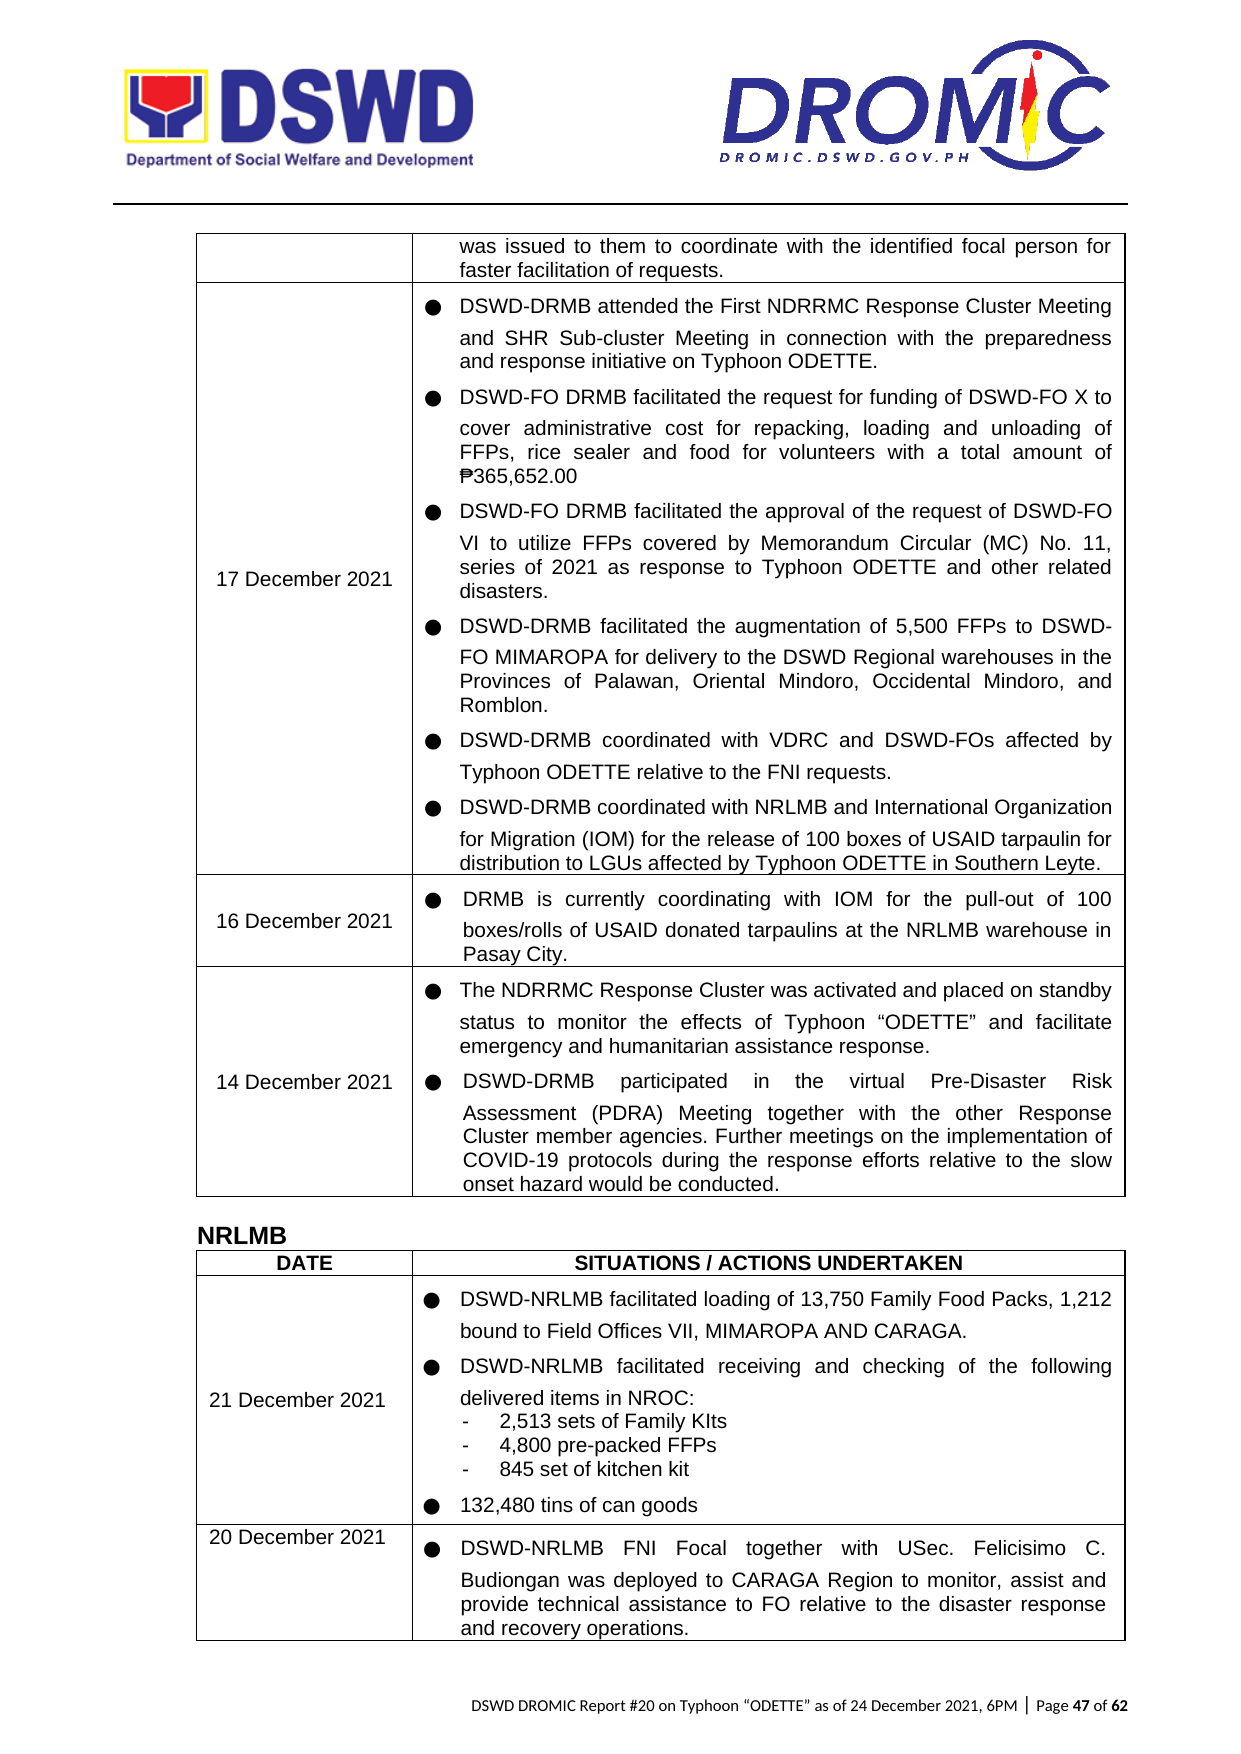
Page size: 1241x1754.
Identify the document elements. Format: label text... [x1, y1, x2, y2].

picture [112, 65, 487, 173]
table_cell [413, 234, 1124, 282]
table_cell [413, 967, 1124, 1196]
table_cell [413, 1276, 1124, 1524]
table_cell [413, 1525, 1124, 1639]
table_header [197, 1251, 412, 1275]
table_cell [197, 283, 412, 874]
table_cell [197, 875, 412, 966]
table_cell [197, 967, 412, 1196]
picture [676, 39, 1149, 171]
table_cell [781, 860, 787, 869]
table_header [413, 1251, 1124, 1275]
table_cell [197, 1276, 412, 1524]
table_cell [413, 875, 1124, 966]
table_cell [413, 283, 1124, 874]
text NRLMB [197, 1221, 1128, 1250]
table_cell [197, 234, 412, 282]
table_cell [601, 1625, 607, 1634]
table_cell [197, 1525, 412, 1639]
